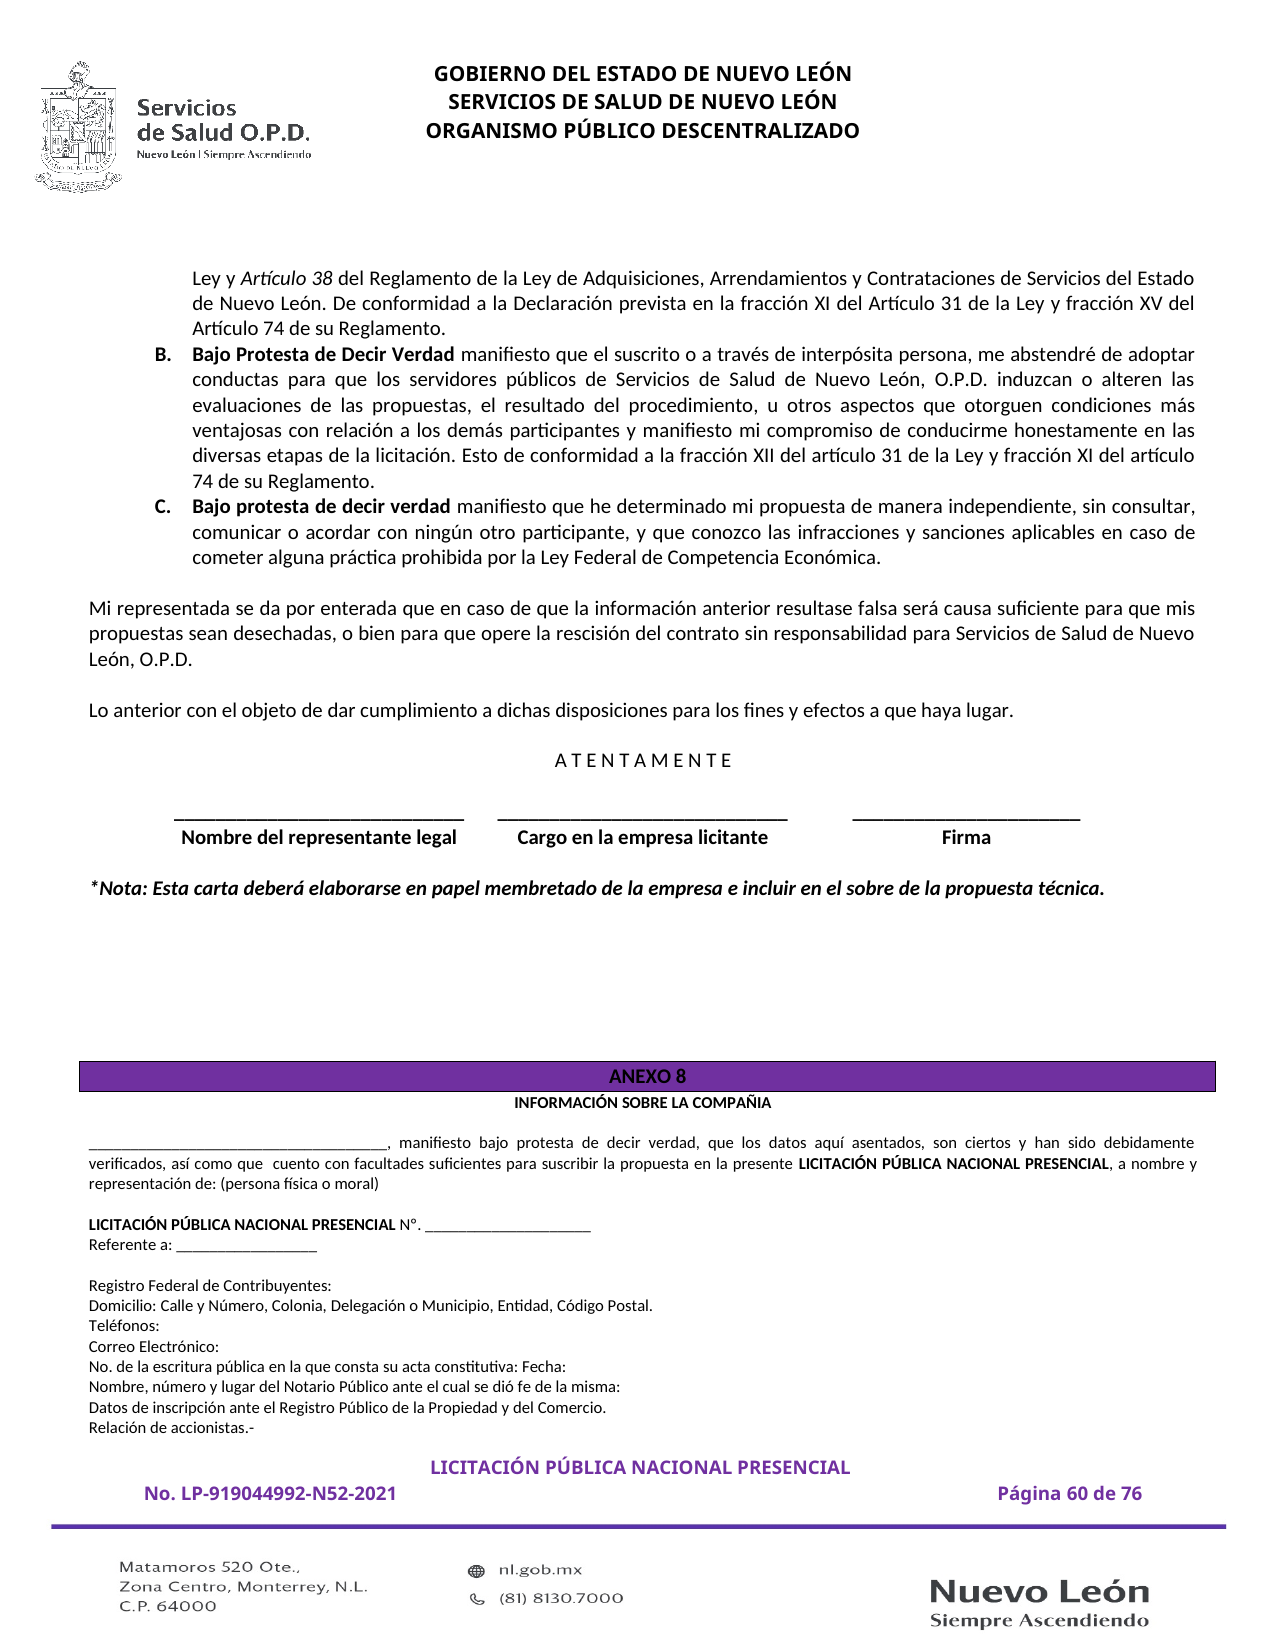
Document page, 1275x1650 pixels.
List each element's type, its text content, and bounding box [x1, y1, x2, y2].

table_header ____________________________ Nombre del representante legal [158, 799, 481, 849]
text Referente a: _________________ [89, 1234, 1197, 1255]
text Correo Electrónico: [89, 1336, 1197, 1356]
text LICITACIÓN PÚBLICA NACIONAL PRESENCIAL Nº. ____________________ [89, 1214, 1197, 1234]
text No. de la escritura pública en la que consta su acta constitutiva: Fecha: [89, 1356, 1197, 1377]
text Relación de accionistas.- [89, 1417, 1197, 1437]
text *Nota: Esta carta deberá elaborarse en papel membretado de la empresa e incluir en el sobre de la propuesta técnica. [89, 875, 1197, 900]
text ANEXO 8 [80, 1062, 1215, 1091]
text Datos de inscripción ante el Registro Público de la Propiedad y del Comercio. [89, 1397, 1197, 1417]
text A T E N T A M E N T E [89, 748, 1197, 773]
text Nombre, número y lugar del Notario Público ante el cual se dió fe de la misma: [89, 1377, 1197, 1397]
text ____________________________________, manifiesto bajo protesta de decir verdad, que los datos aquí asentados, son ciertos y han sido debidamente verificados, así como que cuento con facultades suficientes para suscribir la propuesta en la presente LICITACIÓN PÚBLICA NACIONAL PRESENCIAL, a nombre y representación de: (persona física o moral) [89, 1133, 1197, 1194]
list Bajo Protesta de Decir Verdad manifiesto que el suscrito o a través de interpósita persona, me abstendré de adoptar conductas para que los servidores públicos de Servicios de Salud de Nuevo León, O.P.D. induzcan o alteren las evaluaciones de las propuestas, el resultado del procedimiento, u otros aspectos que otorguen condiciones más ventajosas con relación a los demás participantes y manifiesto mi compromiso de conducirme honestamente en las diversas etapas de la licitación. Esto de conformidad a la fracción XII del artículo 31 de la Ley y fracción XI del artículo 74 de su Reglamento. [154, 341, 1197, 493]
picture [0, 4, 346, 249]
text Registro Federal de Contribuyentes: [89, 1275, 1197, 1295]
text Mi representada se da por enterada que en caso de que la información anterior resultase falsa será causa suficiente para que mis propuestas sean desechadas, o bien para que opere la rescisión del contrato sin responsabilidad para Servicios de Salud de Nuevo León, O.P.D. [89, 595, 1197, 671]
picture [46, 1519, 1227, 1637]
text INFORMACIÓN SOBRE LA COMPAÑIA [89, 1092, 1197, 1112]
table_header ____________________________ Cargo en la empresa licitante [481, 799, 804, 849]
list Bajo protesta de decir verdad manifiesto que he determinado mi propuesta de manera independiente, sin consultar, comunicar o acordar con ningún otro participante, y que conozco las infracciones y sanciones aplicables en caso de cometer alguna práctica prohibida por la Ley Federal de Competencia Económica. [154, 493, 1197, 570]
table_header ______________________ Firma [805, 799, 1128, 849]
text Domicilio: Calle y Número, Colonia, Delegación o Municipio, Entidad, Código Postal. [89, 1295, 1197, 1316]
text Teléfonos: [89, 1316, 1197, 1336]
text Lo anterior con el objeto de dar cumplimiento a dichas disposiciones para los fines y efectos a que haya lugar. [89, 697, 1197, 722]
